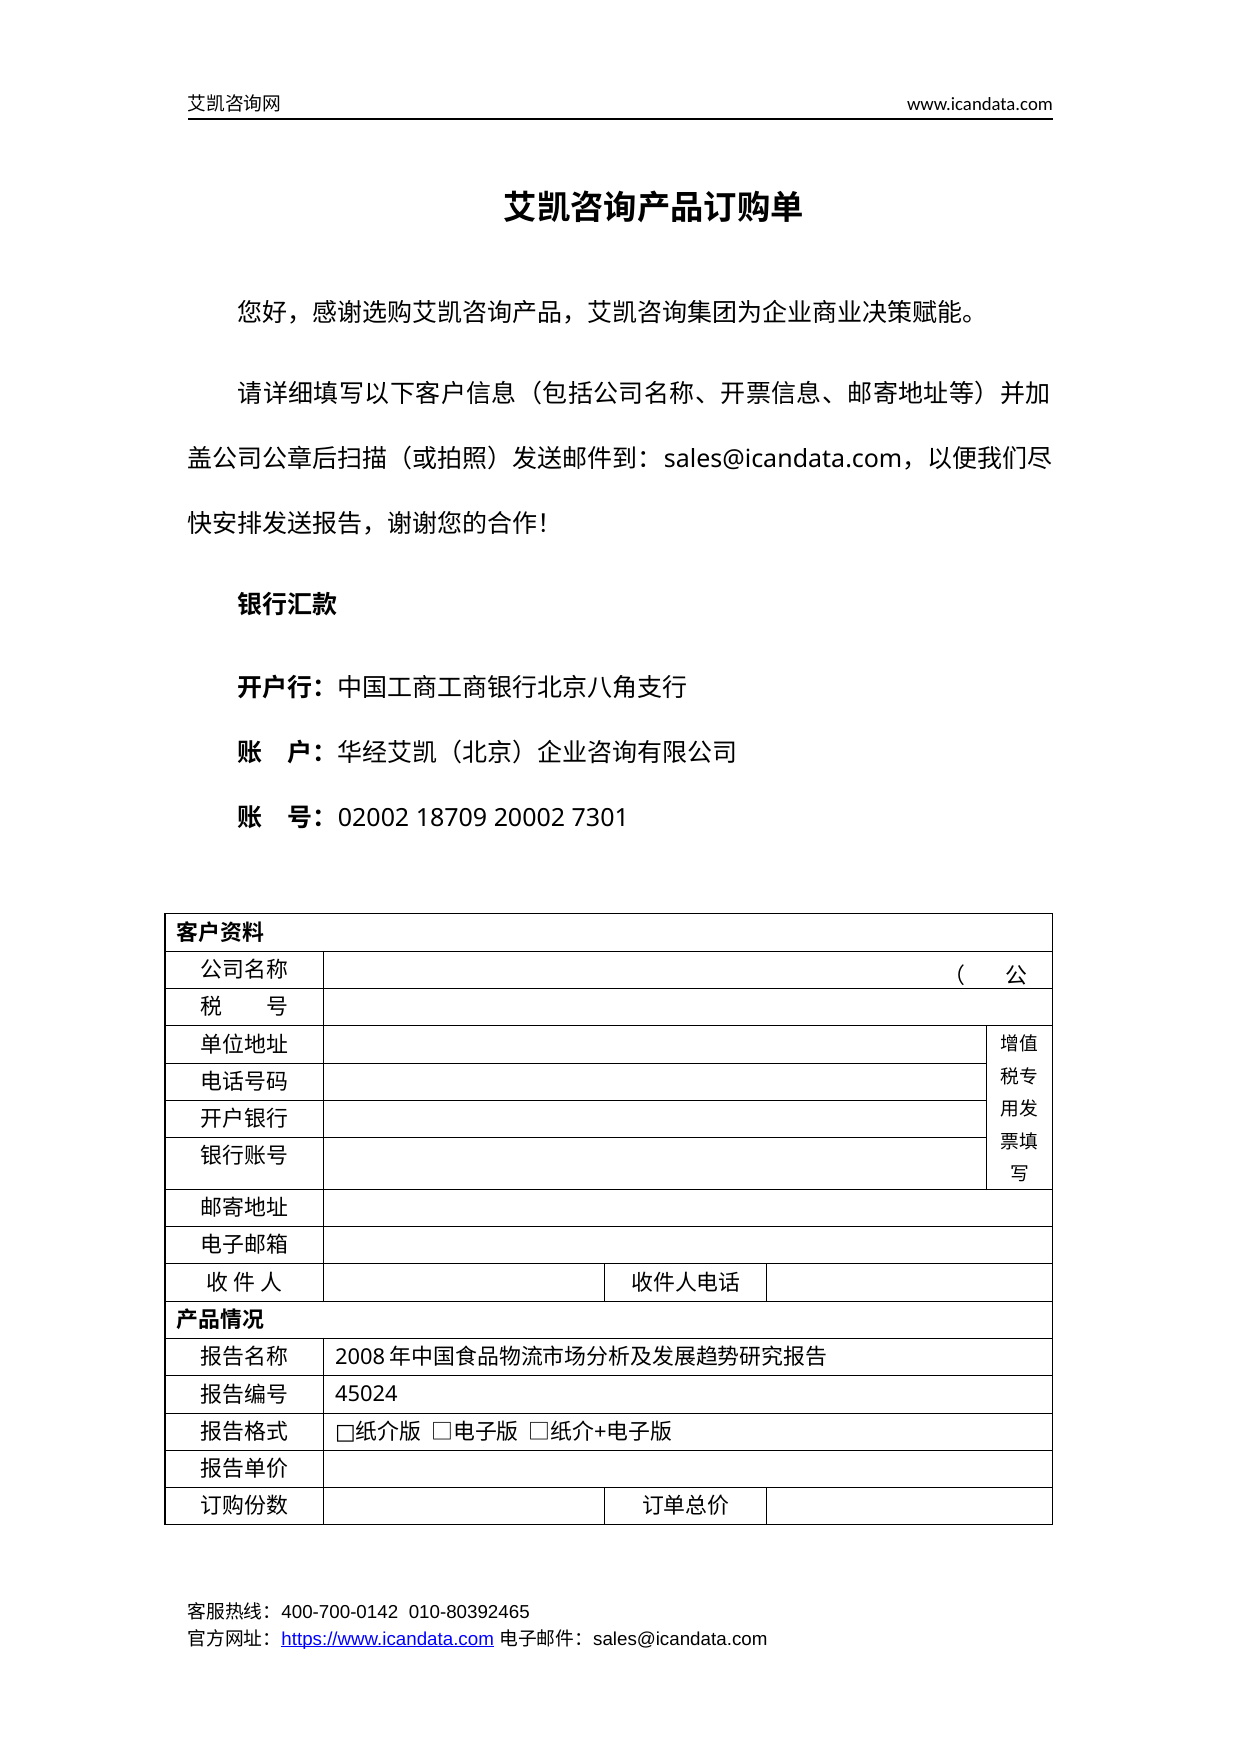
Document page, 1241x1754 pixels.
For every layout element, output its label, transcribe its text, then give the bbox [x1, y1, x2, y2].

table_cell [324, 1190, 1052, 1226]
table_cell [767, 1264, 1052, 1301]
table_cell 电子邮箱 [166, 1227, 323, 1263]
table_cell [324, 1488, 604, 1524]
table_cell [324, 1101, 986, 1137]
table_header 客户资料 [166, 914, 1052, 951]
table_cell 银行账号 [166, 1138, 323, 1189]
table_cell 2008年中国食品物流市场分析及发展趋势研究报告 [324, 1339, 1052, 1375]
table_cell [324, 1227, 1052, 1263]
table_cell 45024 [324, 1376, 1052, 1412]
text 您好，感谢选购艾凯咨询产品，艾凯咨询集团为企业商业决策赋能。 [187, 278, 1053, 343]
table_cell [324, 1064, 986, 1100]
table_cell 税 号 [166, 989, 323, 1025]
table_cell 产品情况 [166, 1302, 1052, 1338]
table_cell 公司名称 [166, 952, 323, 988]
table_cell 报告格式 [166, 1414, 323, 1450]
text 账 号：02002 18709 20002 7301 [187, 783, 1053, 848]
text 艾凯咨询产品订购单 [187, 172, 1053, 237]
table_cell 订购份数 [166, 1488, 323, 1524]
table_cell [767, 1488, 1052, 1524]
table_cell 收件人电话 [605, 1264, 766, 1301]
table_cell [324, 1138, 986, 1189]
table_cell 收 件 人 [166, 1264, 323, 1301]
table_cell [324, 989, 1052, 1025]
text 请详细填写以下客户信息（包括公司名称、开票信息、邮寄地址等）并加盖公司公章后扫描（或拍照）发送邮件到：sales@icandata.com，以便我们尽快安排发送报告，谢谢您的合作！ [187, 359, 1053, 554]
table_cell 开户银行 [166, 1101, 323, 1137]
text 开户行：中国工商工商银行北京八角支行 [187, 653, 1053, 718]
table_cell 单位地址 [166, 1026, 323, 1062]
table_cell 报告单价 [166, 1451, 323, 1487]
table_cell [324, 1026, 986, 1062]
table_cell □纸介版 □电子版 □纸介+电子版 [324, 1414, 1052, 1450]
table_cell 报告名称 [166, 1339, 323, 1375]
table_cell [324, 952, 1052, 988]
text 银行汇款 [187, 570, 1053, 635]
table_cell 电话号码 [166, 1064, 323, 1100]
table_cell [324, 1451, 1052, 1487]
table_cell 报告编号 [166, 1376, 323, 1412]
table_cell [324, 1264, 604, 1301]
text 账 户：华经艾凯（北京）企业咨询有限公司 [187, 718, 1053, 783]
table_cell 订单总价 [605, 1488, 766, 1524]
table_cell 增值税专用发票填写 [987, 1026, 1052, 1189]
table_cell 邮寄地址 [166, 1190, 323, 1226]
